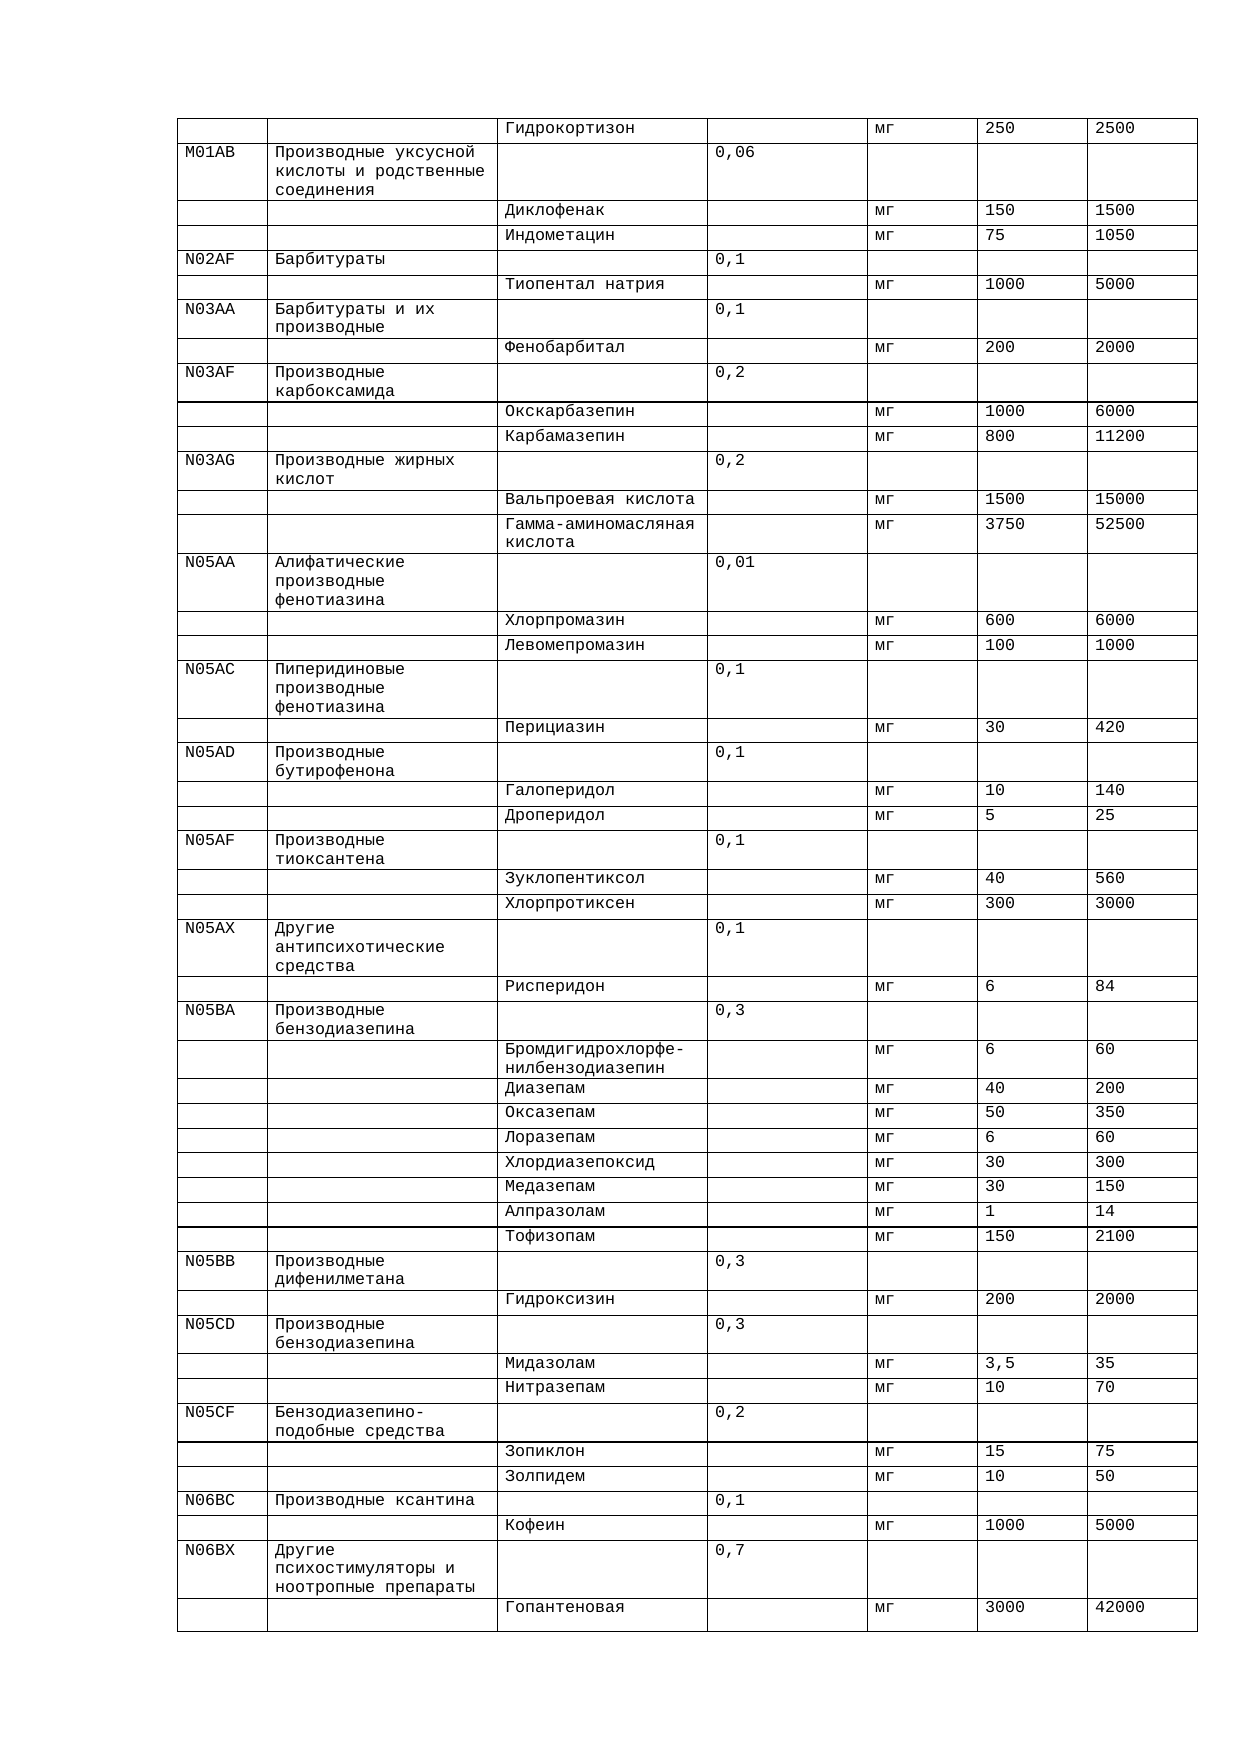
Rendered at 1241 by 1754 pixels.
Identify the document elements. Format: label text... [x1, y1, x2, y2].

table_cell [498, 1541, 707, 1598]
table_cell 3000 [978, 1599, 1087, 1631]
table_cell Кофеин [498, 1516, 707, 1540]
table_cell [178, 636, 267, 660]
table_cell [1088, 661, 1197, 717]
table_cell [708, 491, 867, 514]
table_cell мг [868, 491, 977, 514]
table_cell [268, 1443, 497, 1466]
table_cell мг [868, 1129, 977, 1152]
table_cell 6 [978, 977, 1087, 1001]
table_cell [268, 1153, 497, 1177]
table_cell [708, 782, 867, 806]
table_cell мг [868, 1153, 977, 1177]
table_cell 15000 [1088, 491, 1197, 514]
table_cell 0,3 [708, 1002, 867, 1039]
table_cell [978, 1002, 1087, 1039]
table_cell [1088, 1316, 1197, 1353]
table_cell 150 [978, 1228, 1087, 1251]
table_cell [178, 1443, 267, 1466]
table_cell [268, 719, 497, 742]
table_cell [178, 119, 267, 143]
table_cell Левомепромазин [498, 636, 707, 660]
table_cell 11200 [1088, 427, 1197, 451]
table_cell [268, 1291, 497, 1314]
table_cell M01AB [178, 144, 267, 200]
table_cell 0,06 [708, 144, 867, 200]
table_cell мг [868, 782, 977, 806]
table_cell 0,2 [708, 452, 867, 489]
table_cell N05AF [178, 831, 267, 869]
table_cell 150 [978, 201, 1087, 225]
table_cell мг [868, 1079, 977, 1103]
table_cell [268, 201, 497, 225]
table_cell 0,1 [708, 300, 867, 338]
table_cell Барбитураты [268, 251, 497, 274]
table_cell [1088, 364, 1197, 401]
table_cell 560 [1088, 870, 1197, 894]
table_cell [268, 1104, 497, 1128]
table_cell мг [868, 1291, 977, 1314]
table_cell [1088, 1404, 1197, 1441]
table_cell 1 [978, 1203, 1087, 1226]
table_cell мг [868, 1203, 977, 1226]
table_cell [708, 612, 867, 635]
table_cell [178, 427, 267, 451]
table_cell [868, 300, 977, 338]
table_cell [708, 719, 867, 742]
table_cell [268, 1041, 497, 1078]
table_cell мг [868, 119, 977, 143]
table_cell [178, 1203, 267, 1226]
table_cell N06BX [178, 1541, 267, 1598]
table_cell 10 [978, 782, 1087, 806]
table_cell мг [868, 1228, 977, 1251]
table_cell [178, 491, 267, 514]
table_cell Производные тиоксантена [268, 831, 497, 869]
table_cell 60 [1088, 1041, 1197, 1078]
table_cell 1000 [978, 403, 1087, 426]
table_cell 200 [978, 1291, 1087, 1314]
table_cell [178, 276, 267, 299]
table_cell [868, 452, 977, 489]
table_cell Карбамазепин [498, 427, 707, 451]
table_cell [178, 1041, 267, 1078]
table_cell N05AA [178, 554, 267, 611]
table_cell 5000 [1088, 276, 1197, 299]
table_cell Диклофенак [498, 201, 707, 225]
table_cell [708, 1443, 867, 1466]
table_cell 75 [978, 226, 1087, 250]
table_cell Производные бензодиазепина [268, 1002, 497, 1039]
table_cell 1000 [978, 1516, 1087, 1540]
table_cell N05BA [178, 1002, 267, 1039]
table_cell [498, 251, 707, 274]
table_cell [708, 1599, 867, 1631]
table_cell [708, 1079, 867, 1103]
table_cell 0,3 [708, 1252, 867, 1290]
table_cell [868, 554, 977, 611]
table_cell [268, 403, 497, 426]
table_cell мг [868, 226, 977, 250]
table_cell [498, 144, 707, 200]
table_cell [708, 1203, 867, 1226]
table_cell [178, 339, 267, 363]
table_cell [498, 554, 707, 611]
table_cell 30 [978, 1153, 1087, 1177]
table_cell 6 [978, 1129, 1087, 1152]
table_cell [868, 831, 977, 869]
table_cell [1088, 743, 1197, 781]
table_cell [268, 1228, 497, 1251]
table_cell мг [868, 201, 977, 225]
table_cell [708, 1041, 867, 1078]
table_cell [708, 1379, 867, 1403]
table_cell 3,5 [978, 1354, 1087, 1378]
table_cell 50 [1088, 1467, 1197, 1491]
table_cell N05AD [178, 743, 267, 781]
table_cell [178, 895, 267, 918]
table_cell [708, 339, 867, 363]
table_cell [868, 1492, 977, 1515]
table_cell [178, 1104, 267, 1128]
table_cell [868, 1404, 977, 1441]
table_cell [498, 831, 707, 869]
table_cell 200 [1088, 1079, 1197, 1103]
table_cell [178, 1178, 267, 1202]
table_cell [268, 339, 497, 363]
table_cell 420 [1088, 719, 1197, 742]
table_cell Зопиклон [498, 1443, 707, 1466]
table_cell [868, 1316, 977, 1353]
table_cell [178, 226, 267, 250]
table_cell Бензодиазепино- подобные средства [268, 1404, 497, 1441]
table_cell [708, 1104, 867, 1128]
table_cell Дроперидол [498, 807, 707, 830]
table_cell [268, 807, 497, 830]
table_cell мг [868, 719, 977, 742]
table_cell 5000 [1088, 1516, 1197, 1540]
table_cell 0,3 [708, 1316, 867, 1353]
table_cell Мидазолам [498, 1354, 707, 1378]
table_cell [708, 1467, 867, 1491]
table_cell 250 [978, 119, 1087, 143]
table_cell 50 [978, 1104, 1087, 1128]
table_cell 35 [1088, 1354, 1197, 1378]
table_cell [1088, 831, 1197, 869]
table_cell Нитразепам [498, 1379, 707, 1403]
table_cell [498, 364, 707, 401]
table_cell Вальпроевая кислота [498, 491, 707, 514]
table_cell [868, 920, 977, 976]
table_cell 6 [978, 1041, 1087, 1078]
table_cell Рисперидон [498, 977, 707, 1001]
table_cell [268, 870, 497, 894]
table_cell [708, 427, 867, 451]
table_cell [178, 403, 267, 426]
table_cell 10 [978, 1467, 1087, 1491]
table_cell N06BC [178, 1492, 267, 1515]
table_cell 0,1 [708, 251, 867, 274]
table_cell Галоперидол [498, 782, 707, 806]
table_cell [708, 1516, 867, 1540]
table_cell [498, 661, 707, 717]
table_cell Гамма-аминомасляная кислота [498, 515, 707, 553]
table_cell [268, 515, 497, 553]
table_cell 100 [978, 636, 1087, 660]
table_cell [978, 831, 1087, 869]
table_cell [868, 661, 977, 717]
table_cell [178, 807, 267, 830]
table_cell [868, 743, 977, 781]
table_cell [978, 1252, 1087, 1290]
table_cell Пиперидиновые производные фенотиазина [268, 661, 497, 717]
table_cell мг [868, 977, 977, 1001]
table_cell 800 [978, 427, 1087, 451]
table_cell [268, 276, 497, 299]
table_cell 30 [978, 719, 1087, 742]
table_cell [178, 201, 267, 225]
table_cell [978, 661, 1087, 717]
table_cell N03AF [178, 364, 267, 401]
table_cell [178, 782, 267, 806]
table_cell [268, 782, 497, 806]
table_cell [708, 870, 867, 894]
table_cell [268, 977, 497, 1001]
table_cell [708, 119, 867, 143]
table_cell [268, 1467, 497, 1491]
table_cell [708, 1228, 867, 1251]
table_cell N05CF [178, 1404, 267, 1441]
table_cell 0,1 [708, 743, 867, 781]
table_cell мг [868, 1516, 977, 1540]
table_cell 84 [1088, 977, 1197, 1001]
table_cell Производные бензодиазепина [268, 1316, 497, 1353]
table_cell N03AG [178, 452, 267, 489]
table_cell [978, 300, 1087, 338]
table_cell 3000 [1088, 895, 1197, 918]
table_cell мг [868, 1379, 977, 1403]
table_cell Хлорпромазин [498, 612, 707, 635]
table_cell Производные дифенилметана [268, 1252, 497, 1290]
table_cell Другие психостимуляторы и ноотропные препараты [268, 1541, 497, 1598]
table_cell 52500 [1088, 515, 1197, 553]
table_cell [178, 1354, 267, 1378]
table_cell мг [868, 339, 977, 363]
table_cell 0,2 [708, 364, 867, 401]
table_cell N05AX [178, 920, 267, 976]
table_cell 60 [1088, 1129, 1197, 1152]
table_cell 1000 [1088, 636, 1197, 660]
table_cell 0,2 [708, 1404, 867, 1441]
table_cell [868, 144, 977, 200]
table_cell мг [868, 636, 977, 660]
table_cell Производные карбоксамида [268, 364, 497, 401]
table_cell N05AC [178, 661, 267, 717]
table_cell 10 [978, 1379, 1087, 1403]
table_cell мг [868, 276, 977, 299]
table_cell мг [868, 1599, 977, 1631]
table_cell 0,01 [708, 554, 867, 611]
table_cell 1000 [978, 276, 1087, 299]
table_cell [178, 1129, 267, 1152]
table_cell 2100 [1088, 1228, 1197, 1251]
table_cell [178, 870, 267, 894]
table_cell [868, 364, 977, 401]
table_cell [1088, 300, 1197, 338]
table_cell [268, 1203, 497, 1226]
table_cell [978, 1404, 1087, 1441]
table_cell [868, 251, 977, 274]
table_cell [178, 1599, 267, 1631]
table_cell Фенобарбитал [498, 339, 707, 363]
table_cell [708, 226, 867, 250]
table_cell 6000 [1088, 612, 1197, 635]
table_cell [178, 1379, 267, 1403]
table_cell 140 [1088, 782, 1197, 806]
table_cell мг [868, 515, 977, 553]
table_cell [178, 1228, 267, 1251]
table_cell 0,1 [708, 831, 867, 869]
table_cell N03AA [178, 300, 267, 338]
table_cell [268, 895, 497, 918]
table_cell Гидрокортизон [498, 119, 707, 143]
table_cell 14 [1088, 1203, 1197, 1226]
table_cell [498, 452, 707, 489]
table_cell [708, 403, 867, 426]
table_cell [708, 1129, 867, 1152]
table_cell [978, 1492, 1087, 1515]
table_cell [498, 1492, 707, 1515]
table_cell мг [868, 1467, 977, 1491]
table_cell [708, 1291, 867, 1314]
table_cell 70 [1088, 1379, 1197, 1403]
table_cell [1088, 1541, 1197, 1598]
table_cell мг [868, 1041, 977, 1078]
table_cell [498, 1599, 707, 1631]
table_cell [1088, 1252, 1197, 1290]
table_cell [498, 743, 707, 781]
table_cell [708, 1354, 867, 1378]
table_cell [178, 1079, 267, 1103]
table_cell [178, 1153, 267, 1177]
table_cell [178, 1291, 267, 1314]
table_cell [1088, 1492, 1197, 1515]
table_cell Производные ксантина [268, 1492, 497, 1515]
table_cell [978, 251, 1087, 274]
table_cell [978, 920, 1087, 976]
table_cell 0,1 [708, 1492, 867, 1515]
table_cell Медазепам [498, 1178, 707, 1202]
table_cell N02AF [178, 251, 267, 274]
table_cell [978, 144, 1087, 200]
table_cell [498, 300, 707, 338]
table_cell [498, 1316, 707, 1353]
table_cell [268, 1516, 497, 1540]
table_cell Производные жирных кислот [268, 452, 497, 489]
table_cell 0,1 [708, 661, 867, 717]
table_cell мг [868, 1443, 977, 1466]
table_cell [978, 1316, 1087, 1353]
table_cell Барбитураты и их производные [268, 300, 497, 338]
table_cell 2000 [1088, 339, 1197, 363]
table_cell 42000 [1088, 1599, 1197, 1631]
table_cell 600 [978, 612, 1087, 635]
table_cell [498, 920, 707, 976]
table_cell мг [868, 895, 977, 918]
table_cell [868, 1541, 977, 1598]
table_cell 40 [978, 1079, 1087, 1103]
table_cell [268, 612, 497, 635]
table_cell мг [868, 870, 977, 894]
table_cell Алпразолам [498, 1203, 707, 1226]
table_cell Зуклопентиксол [498, 870, 707, 894]
table_cell 25 [1088, 807, 1197, 830]
table_cell [1088, 452, 1197, 489]
table_cell Хлордиазепоксид [498, 1153, 707, 1177]
table_cell [178, 515, 267, 553]
table_cell [1088, 251, 1197, 274]
table_cell [178, 977, 267, 1001]
table_cell [708, 636, 867, 660]
table_cell 75 [1088, 1443, 1197, 1466]
table_cell [868, 1002, 977, 1039]
table_cell [268, 636, 497, 660]
table_cell [498, 1002, 707, 1039]
table_cell 1500 [978, 491, 1087, 514]
table_cell 350 [1088, 1104, 1197, 1128]
table_cell Перициазин [498, 719, 707, 742]
table_cell Индометацин [498, 226, 707, 250]
table_cell [708, 977, 867, 1001]
table_cell 2000 [1088, 1291, 1197, 1314]
table_cell [978, 743, 1087, 781]
table_cell Тофизопам [498, 1228, 707, 1251]
table_cell 5 [978, 807, 1087, 830]
table_cell мг [868, 1104, 977, 1128]
table_cell 15 [978, 1443, 1087, 1466]
table_cell Оксазепам [498, 1104, 707, 1128]
table_cell N05BB [178, 1252, 267, 1290]
table_cell 40 [978, 870, 1087, 894]
table_cell 3750 [978, 515, 1087, 553]
table_cell [268, 1129, 497, 1152]
table_cell [268, 226, 497, 250]
table_cell Производные бутирофенона [268, 743, 497, 781]
table_cell [708, 201, 867, 225]
table_cell [268, 427, 497, 451]
table_cell Окскарбазепин [498, 403, 707, 426]
table_cell мг [868, 807, 977, 830]
table_cell [178, 612, 267, 635]
table_cell Хлорпротиксен [498, 895, 707, 918]
table_cell [708, 807, 867, 830]
table_cell [268, 119, 497, 143]
table_cell [708, 515, 867, 553]
table_cell 0,7 [708, 1541, 867, 1598]
table_cell [268, 1379, 497, 1403]
table_cell Тиопентал натрия [498, 276, 707, 299]
table_cell [1088, 144, 1197, 200]
table_cell [708, 895, 867, 918]
table_cell мг [868, 403, 977, 426]
table_cell [708, 1178, 867, 1202]
table_cell [178, 1467, 267, 1491]
table_cell [268, 1599, 497, 1631]
table_cell [978, 554, 1087, 611]
table_cell [978, 452, 1087, 489]
table_cell мг [868, 427, 977, 451]
table_cell 2500 [1088, 119, 1197, 143]
table_cell [178, 1516, 267, 1540]
table_cell [268, 491, 497, 514]
table_cell 6000 [1088, 403, 1197, 426]
table_cell 1500 [1088, 201, 1197, 225]
table_cell 30 [978, 1178, 1087, 1202]
table_cell 300 [978, 895, 1087, 918]
table_cell [1088, 1002, 1197, 1039]
table_cell Производные уксусной кислоты и родственные соединения [268, 144, 497, 200]
table_cell мг [868, 612, 977, 635]
table_cell мг [868, 1178, 977, 1202]
table_cell [178, 719, 267, 742]
table_cell [268, 1178, 497, 1202]
table_cell 200 [978, 339, 1087, 363]
table_cell [498, 1252, 707, 1290]
table_cell [978, 364, 1087, 401]
table_cell Лоразепам [498, 1129, 707, 1152]
table_cell [1088, 554, 1197, 611]
table_cell [268, 1354, 497, 1378]
table_cell [498, 1404, 707, 1441]
table_cell Другие антипсихотические средства [268, 920, 497, 976]
table_cell N05CD [178, 1316, 267, 1353]
table_cell 1050 [1088, 226, 1197, 250]
table_cell Бромдигидрохлорфе- нилбензодиазепин [498, 1041, 707, 1078]
table_cell 0,1 [708, 920, 867, 976]
table_cell 300 [1088, 1153, 1197, 1177]
table_cell [978, 1541, 1087, 1598]
table_cell [268, 1079, 497, 1103]
table_cell Алифатические производные фенотиазина [268, 554, 497, 611]
table_cell Гидроксизин [498, 1291, 707, 1314]
table_cell мг [868, 1354, 977, 1378]
table_cell 150 [1088, 1178, 1197, 1202]
table_cell [1088, 920, 1197, 976]
table_cell Диазепам [498, 1079, 707, 1103]
table_cell Золпидем [498, 1467, 707, 1491]
table_cell [708, 1153, 867, 1177]
table_cell [708, 276, 867, 299]
table_cell [868, 1252, 977, 1290]
